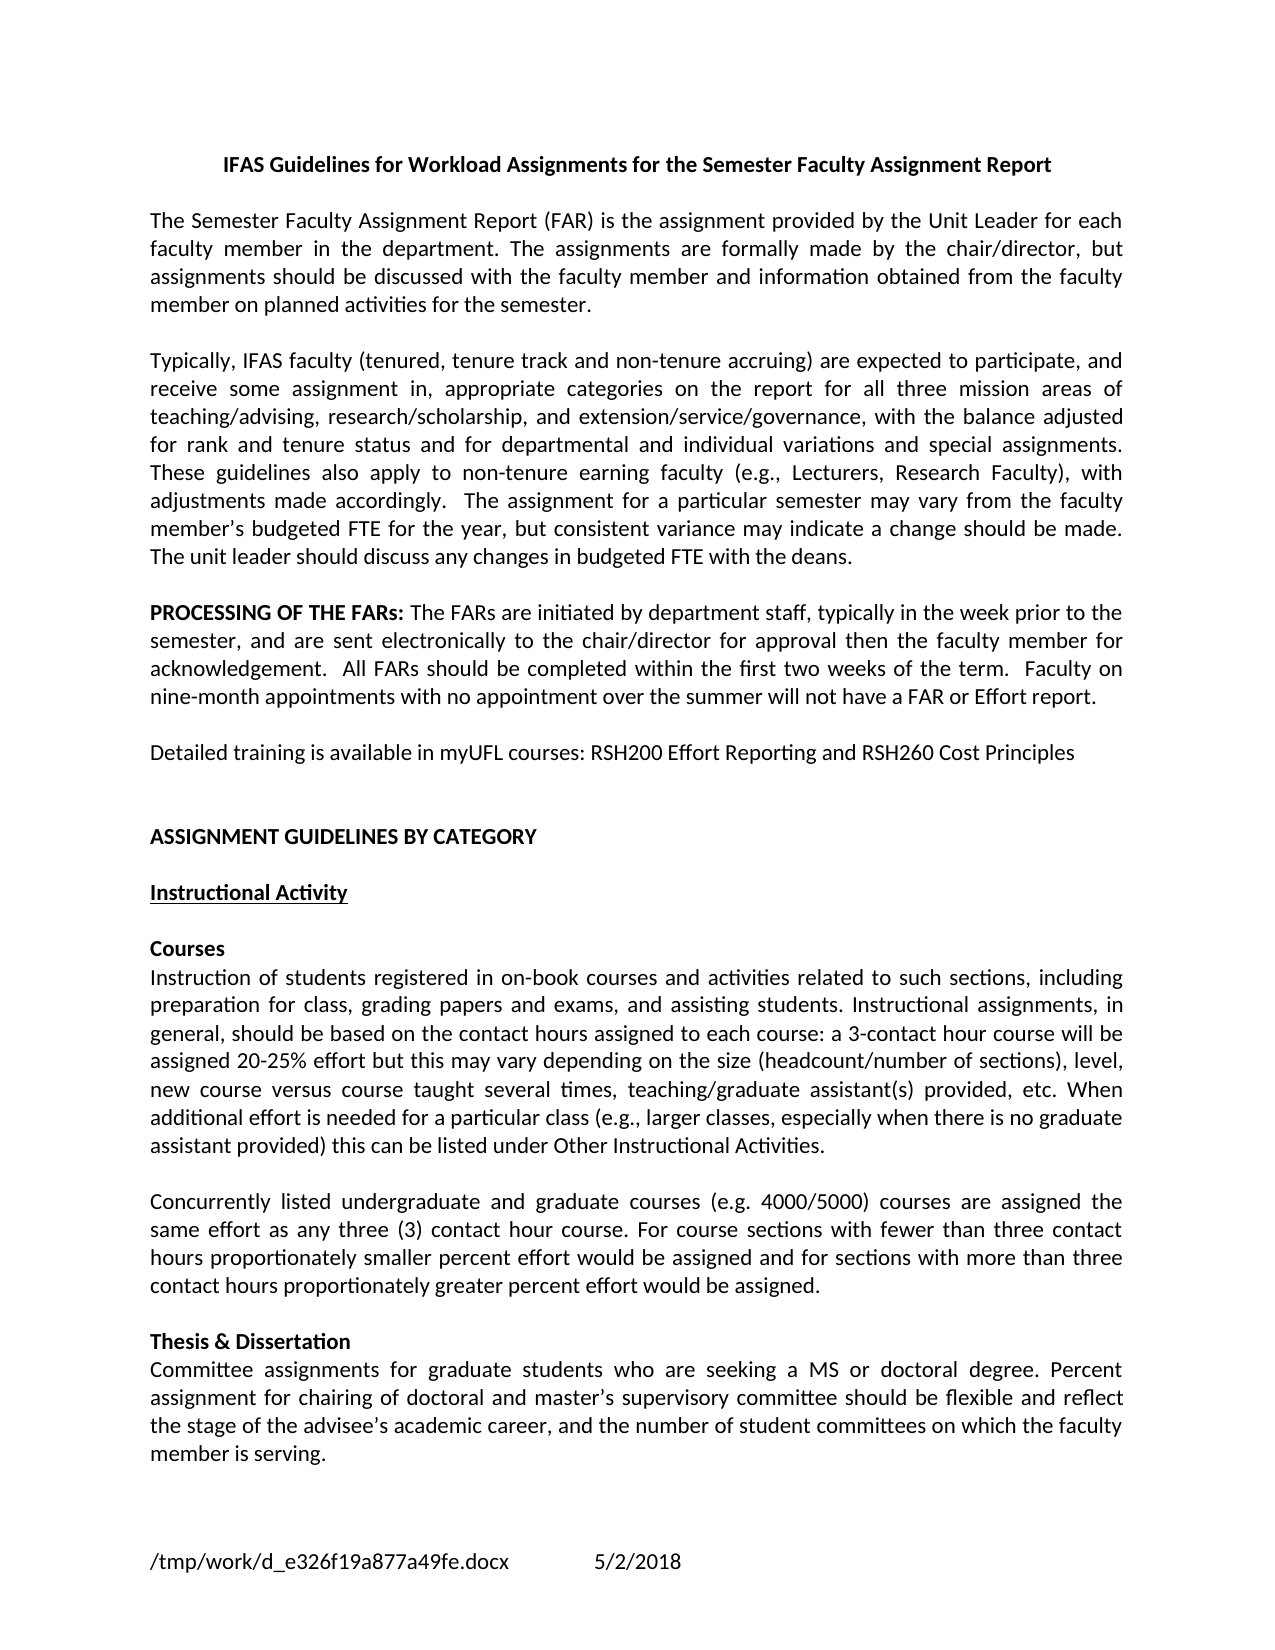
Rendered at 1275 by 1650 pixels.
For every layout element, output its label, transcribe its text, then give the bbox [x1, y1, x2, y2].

text PROCESSING OF THE FARs: The FARs are initiated by department staff, typically in the week prior to the semester, and are sent electronically to the chair/director for approval then the faculty member for acknowledgement. All FARs should be completed within the first two weeks of the term. Faculty on nine-month appointments with no appointment over the summer will not have a FAR or Effort report. [150, 598, 1125, 710]
text Detailed training is available in myUFL courses: RSH200 Effort Reporting and RSH260 Cost Principles [150, 738, 1125, 766]
text Courses [150, 934, 1125, 963]
text ASSIGNMENT GUIDELINES BY CATEGORY [150, 822, 1125, 851]
text Instruction of students registered in on-book courses and activities related to such sections, including preparation for class, grading papers and exams, and assisting students. Instructional assignments, in general, should be based on the contact hours assigned to each course: a 3-contact hour course will be assigned 20-25% effort but this may vary depending on the size (headcount/number of sections), level, new course versus course taught several times, teaching/graduate assistant(s) provided, etc. When additional effort is needed for a particular class (e.g., larger classes, especially when there is no graduate assistant provided) this can be listed under Other Instructional Activities. [150, 963, 1125, 1159]
text The Semester Faculty Assignment Report (FAR) is the assignment provided by the Unit Leader for each faculty member in the department. The assignments are formally made by the chair/director, but assignments should be discussed with the faculty member and information obtained from the faculty member on planned activities for the semester. [150, 206, 1125, 318]
text Typically, IFAS faculty (tenured, tenure track and non-tenure accruing) are expected to participate, and receive some assignment in, appropriate categories on the report for all three mission areas of teaching/advising, research/scholarship, and extension/service/governance, with the balance adjusted for rank and tenure status and for departmental and individual variations and special assignments. These guidelines also apply to non-tenure earning faculty (e.g., Lecturers, Research Faculty), with adjustments made accordingly. The assignment for a particular semester may vary from the faculty member’s budgeted FTE for the year, but consistent variance may indicate a change should be made. The unit leader should discuss any changes in budgeted FTE with the deans. [150, 346, 1125, 570]
text Committee assignments for graduate students who are seeking a MS or doctoral degree. Percent assignment for chairing of doctoral and master’s supervisory committee should be flexible and reflect the stage of the advisee’s academic career, and the number of student committees on which the faculty member is serving. [150, 1355, 1125, 1467]
text Thesis & Dissertation [150, 1327, 1125, 1355]
text Concurrently listed undergraduate and graduate courses (e.g. 4000/5000) courses are assigned the same effort as any three (3) contact hour course. For course sections with fewer than three contact hours proportionately smaller percent effort would be assigned and for sections with more than three contact hours proportionately greater percent effort would be assigned. [150, 1187, 1125, 1299]
text IFAS Guidelines for Workload Assignments for the Semester Faculty Assignment Report [150, 150, 1125, 178]
text Instructional Activity [150, 878, 1125, 907]
